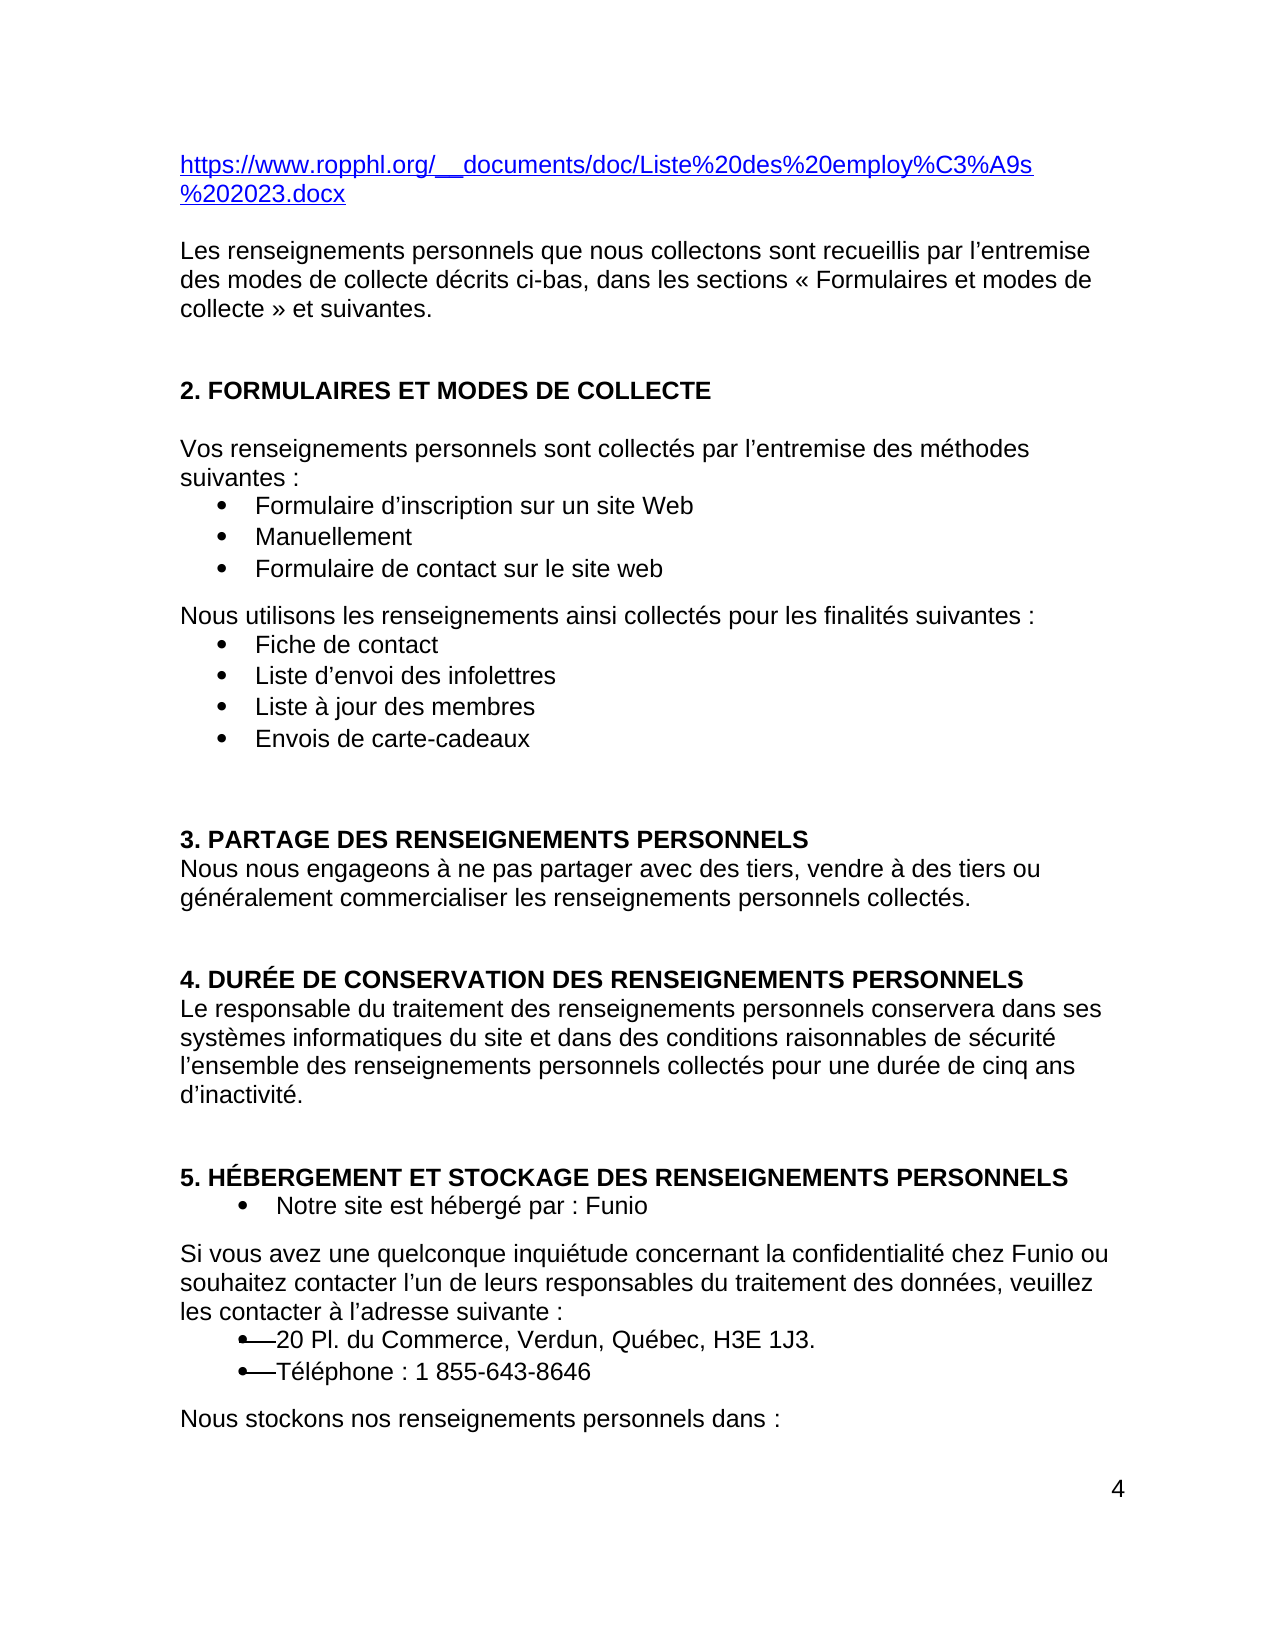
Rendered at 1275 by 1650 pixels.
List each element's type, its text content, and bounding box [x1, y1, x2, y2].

list Liste à jour des membres [217, 692, 1125, 721]
text 2. FORMULAIRES ET MODES DE COLLECTE [180, 376, 1125, 405]
text 4. DURÉE DE CONSERVATION DES RENSEIGNEMENTS PERSONNELS [180, 965, 1125, 994]
text 5. HÉBERGEMENT ET STOCKAGE DES RENSEIGNEMENTS PERSONNELS [180, 1163, 1125, 1191]
list Téléphone : 1 855-643-8646 [238, 1357, 1125, 1385]
text https://www.ropphl.org/__documents/doc/Liste%20des%20employ%C3%A9s%202023.docx [180, 150, 1125, 207]
list Formulaire de contact sur le site web [217, 553, 1125, 582]
text Les renseignements personnels que nous collectons sont recueillis par l’entremise des modes de collecte décrits ci-bas, dans les sections « Formulaires et modes de collecte » et suivantes. [180, 236, 1125, 322]
text Nous nous engageons à ne pas partager avec des tiers, vendre à des tiers ou généralement commercialiser les renseignements personnels collectés. [180, 854, 1125, 911]
list Fiche de contact [217, 630, 1125, 659]
list Manuellement [217, 522, 1125, 551]
list Notre site est hébergé par : Funio [238, 1191, 1125, 1220]
text Le responsable du traitement des renseignements personnels conservera dans ses systèmes informatiques du site et dans des conditions raisonnables de sécurité l’ensemble des renseignements personnels collectés pour une durée de cinq ans d’inactivité. [180, 994, 1125, 1109]
list 20 Pl. du Commerce, Verdun, Québec, H3E 1J3. [238, 1325, 1125, 1354]
list Liste d’envoi des infolettres [217, 661, 1125, 690]
list Formulaire d’inscription sur un site Web [217, 491, 1125, 520]
text 3. PARTAGE DES RENSEIGNEMENTS PERSONNELS [180, 825, 1125, 854]
text Nous utilisons les renseignements ainsi collectés pour les finalités suivantes : [180, 601, 1125, 630]
text Nous stockons nos renseignements personnels dans : [180, 1404, 1125, 1433]
text Vos renseignements personnels sont collectés par l’entremise des méthodes suivantes : [180, 434, 1125, 491]
list Envois de carte-cadeaux [217, 723, 1125, 752]
text Si vous avez une quelconque inquiétude concernant la confidentialité chez Funio ou souhaitez contacter l’un de leurs responsables du traitement des données, veuillez les contacter à l’adresse suivante : [180, 1239, 1125, 1325]
